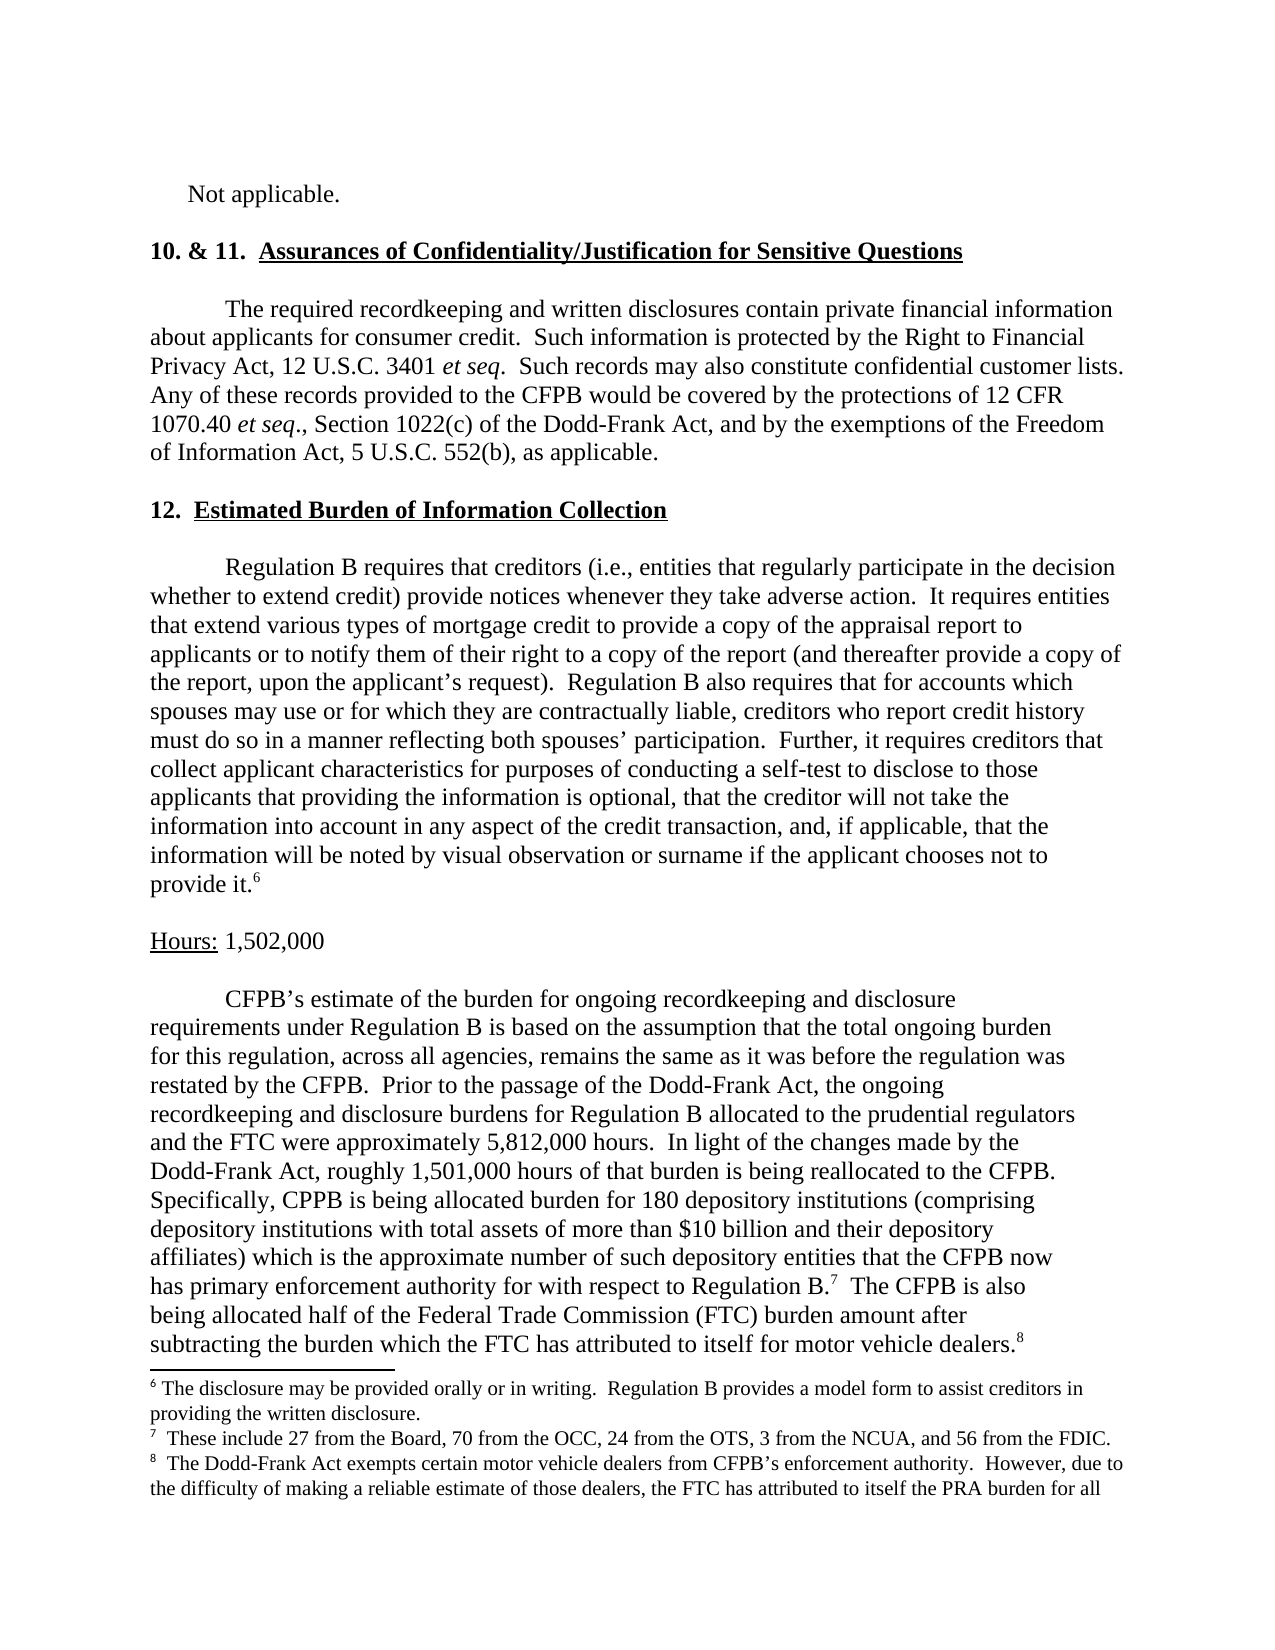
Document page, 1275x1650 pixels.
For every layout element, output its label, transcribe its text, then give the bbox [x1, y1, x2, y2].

text The required recordkeeping and written disclosures contain private financial information about applicants for consumer credit. Such information is protected by the Right to Financial Privacy Act, 12 U.S.C. 3401 et seq. Such records may also constitute confidential customer lists. Any of these records provided to the CFPB would be covered by the protections of 12 CFR 1070.40 et seq., Section 1022(c) of the Dodd-Frank Act, and by the exemptions of the Freedom of Information Act, 5 U.S.C. 552(b), as applicable. [150, 294, 1125, 466]
text Regulation B requires that creditors (i.e., entities that regularly participate in the decision whether to extend credit) provide notices whenever they take adverse action. It requires entities that extend various types of mortgage credit to provide a copy of the appraisal report to applicants or to notify them of their right to a copy of the report (and thereafter provide a copy of the report, upon the applicant’s request). Regulation B also requires that for accounts which spouses may use or for which they are contractually liable, creditors who report credit history must do so in a manner reflecting both spouses’ participation. Further, it requires creditors that collect applicant characteristics for purposes of conducting a self-test to disclose to those applicants that providing the information is optional, that the creditor will not take the information into account in any aspect of the credit transaction, and, if applicable, that the information will be noted by visual observation or surname if the applicant chooses not to provide it. [150, 552, 1125, 897]
text CFPB’s estimate of the burden for ongoing recordkeeping and disclosure requirements under Regulation B is based on the assumption that the total ongoing burden for this regulation, across all agencies, remains the same as it was before the regulation was restated by the CFPB. Prior to the passage of the Dodd-Frank Act, the ongoing recordkeeping and disclosure burdens for Regulation B allocated to the prudential regulators and the FTC were approximately 5,812,000 hours. In light of the changes made by the Dodd-Frank Act, roughly 1,501,000 hours of that burden is being reallocated to the CFPB. Specifically, CPPB is being allocated burden for 180 depository institutions (comprising depository institutions with total assets of more than $10 billion and their depository affiliates) which is the approximate number of such depository entities that the CFPB now has primary enforcement authority for with respect to Regulation B. The CFPB is also being allocated half of the Federal Trade Commission (FTC) burden amount after subtracting the burden which the FTC has attributed to itself for motor vehicle dealers. [150, 984, 1082, 1357]
text Hours: 1,502,000 [150, 926, 1125, 955]
text Not applicable. [187, 179, 1125, 207]
text 12. Estimated Burden of Information Collection [150, 495, 1125, 524]
text 10. & 11. Assurances of Confidentiality/Justification for Sensitive Questions [150, 236, 1125, 265]
